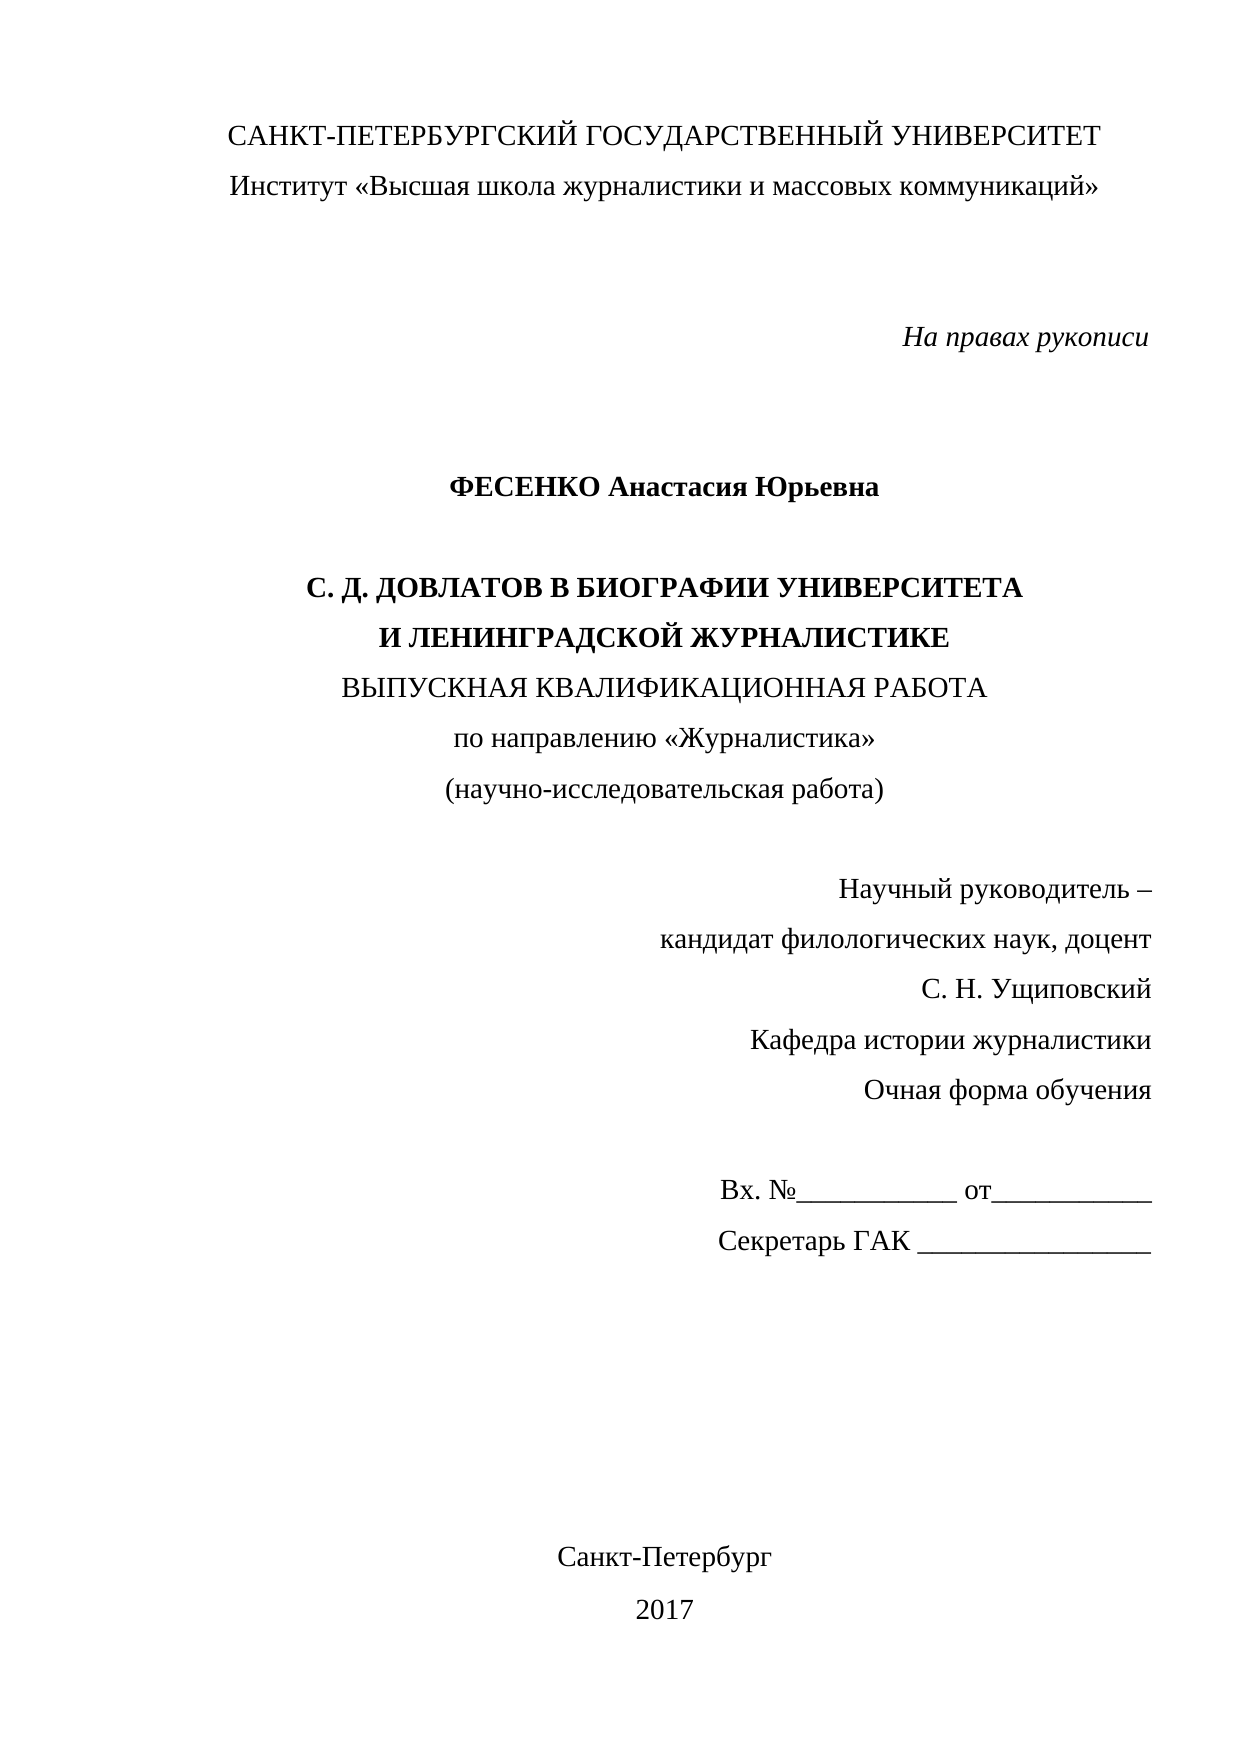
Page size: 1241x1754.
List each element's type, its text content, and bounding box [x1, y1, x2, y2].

text по направлению «Журналистика» [177, 721, 1152, 754]
text И ЛЕНИНГРАДСКОЙ ЖУРНАЛИСТИКЕ [177, 620, 1152, 654]
text 2017 [177, 1592, 1152, 1626]
text Очная форма обучения [177, 1072, 1152, 1106]
text кандидат филологических наук, доцент [177, 921, 1152, 955]
text (научно-исследовательская работа) [177, 771, 1152, 804]
text Научный руководитель – [177, 871, 1152, 905]
text Институт «Высшая школа журналистики и массовых коммуникаций» [177, 168, 1152, 202]
text Вх. №___________ от___________ [177, 1172, 1152, 1206]
text С. Н. Ущиповский [177, 972, 1152, 1005]
text САНКТ-ПЕТЕРБУРГСКИЙ ГОСУДАРСТВЕННЫЙ УНИВЕРСИТЕТ [177, 118, 1152, 152]
text Санкт-Петербург [177, 1539, 1152, 1573]
text На правах рукописи [177, 319, 1152, 352]
text ФЕСЕНКО Анастасия Юрьевна [177, 469, 1152, 503]
text ВЫПУСКНАЯ КВАЛИФИКАЦИОННАЯ РАБОТА [177, 670, 1152, 704]
text Кафедра истории журналистики [177, 1022, 1152, 1055]
text Секретарь ГАК ________________ [177, 1223, 1152, 1256]
text С. Д. ДОВЛАТОВ В БИОГРАФИИ УНИВЕРСИТЕТА [177, 570, 1152, 603]
